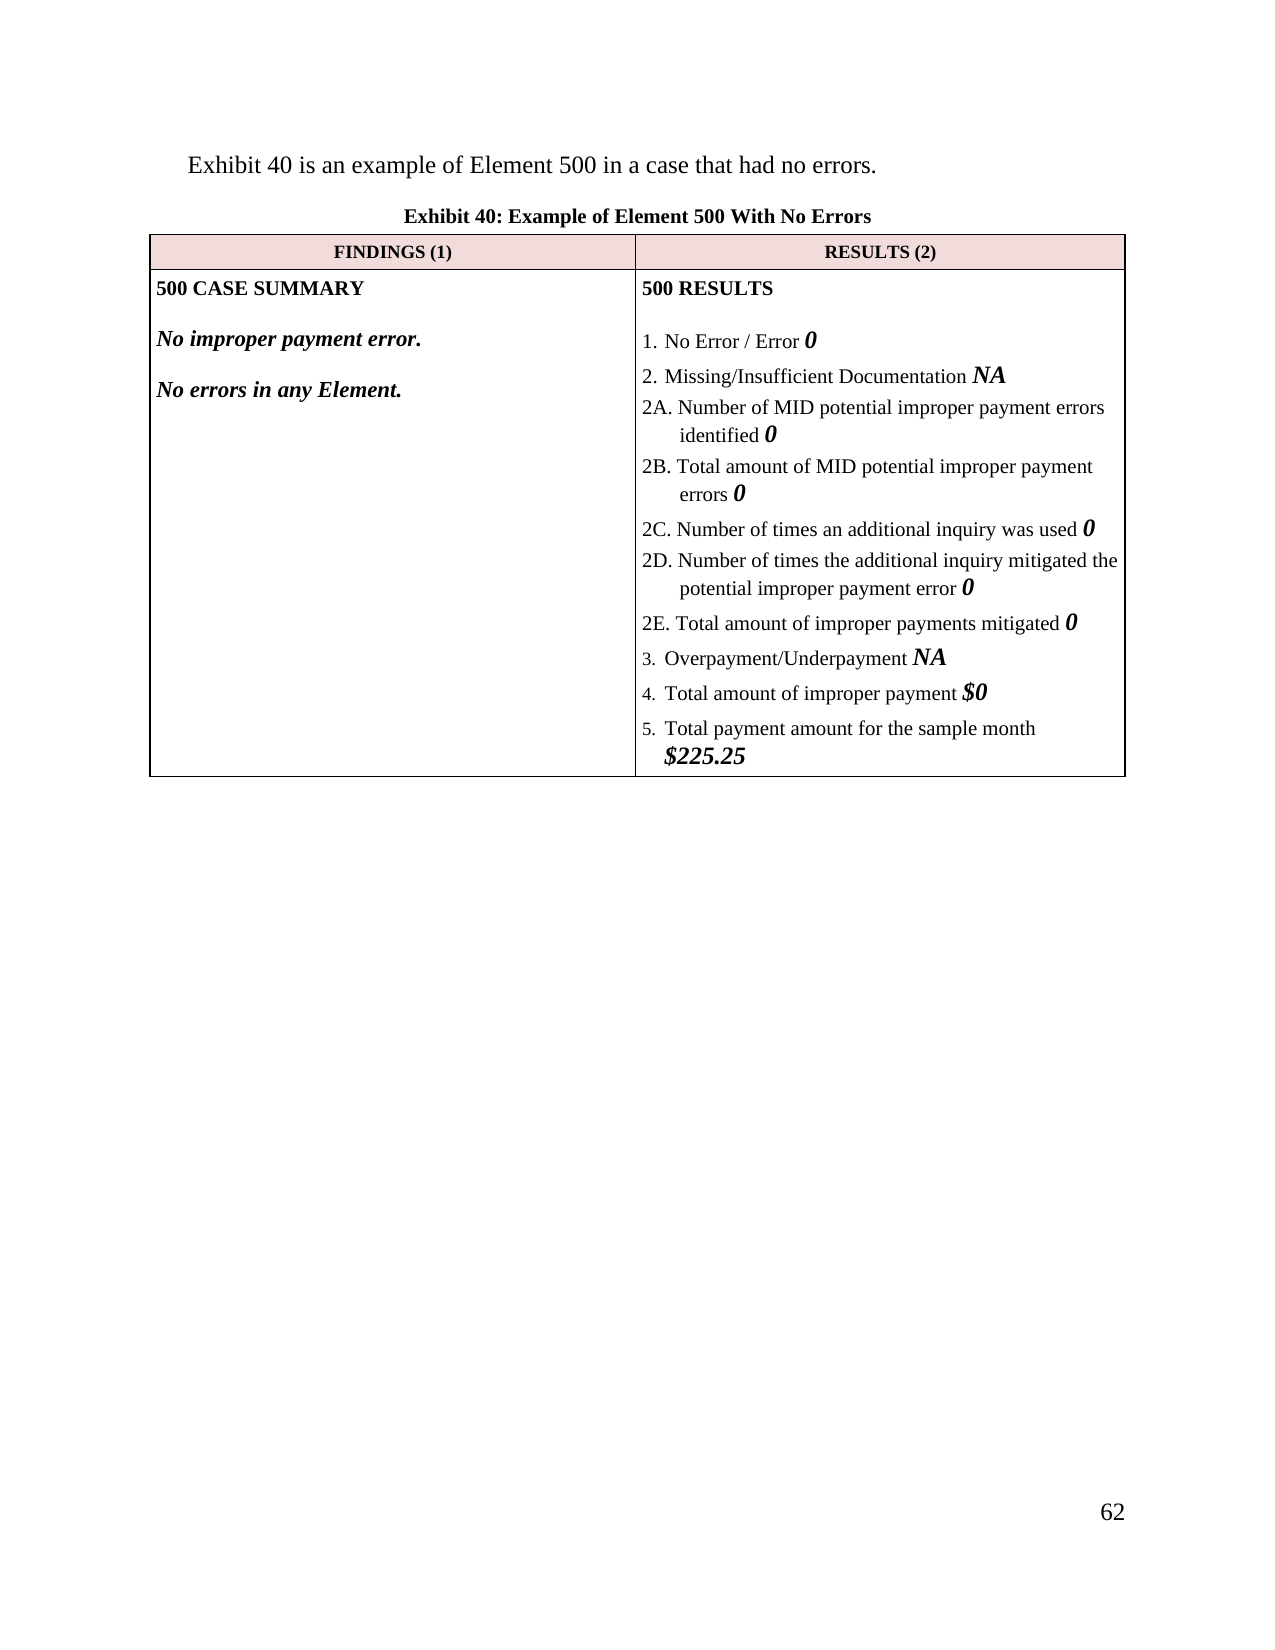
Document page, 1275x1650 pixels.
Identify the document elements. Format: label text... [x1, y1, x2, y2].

table_header RESULTS (2) [636, 235, 1124, 269]
table_cell 500 CASE SUMMARY No improper payment error. No errors in any Element. [151, 270, 635, 776]
text Exhibit 40: Example of Element 500 With No Errors [150, 204, 1125, 228]
table_cell 500 RESULTS No Error / Error 0 Missing/Insufficient Documentation NA Number of MID potential improper payment errors identified 0 Total amount of MID potential improper payment errors 0 Number of times an additional inquiry was used 0 Number of times the additional inquiry mitigated the potential improper payment error 0 Total amount of improper payments mitigated 0 Overpayment/Underpayment NA Total amount of improper payment $0 Total payment amount for the sample month $225.25 [636, 270, 1124, 776]
list Exhibit 40 is an example of Element 500 in a case that had no errors. [187, 150, 1125, 179]
table_header FINDINGS (1) [151, 235, 635, 269]
